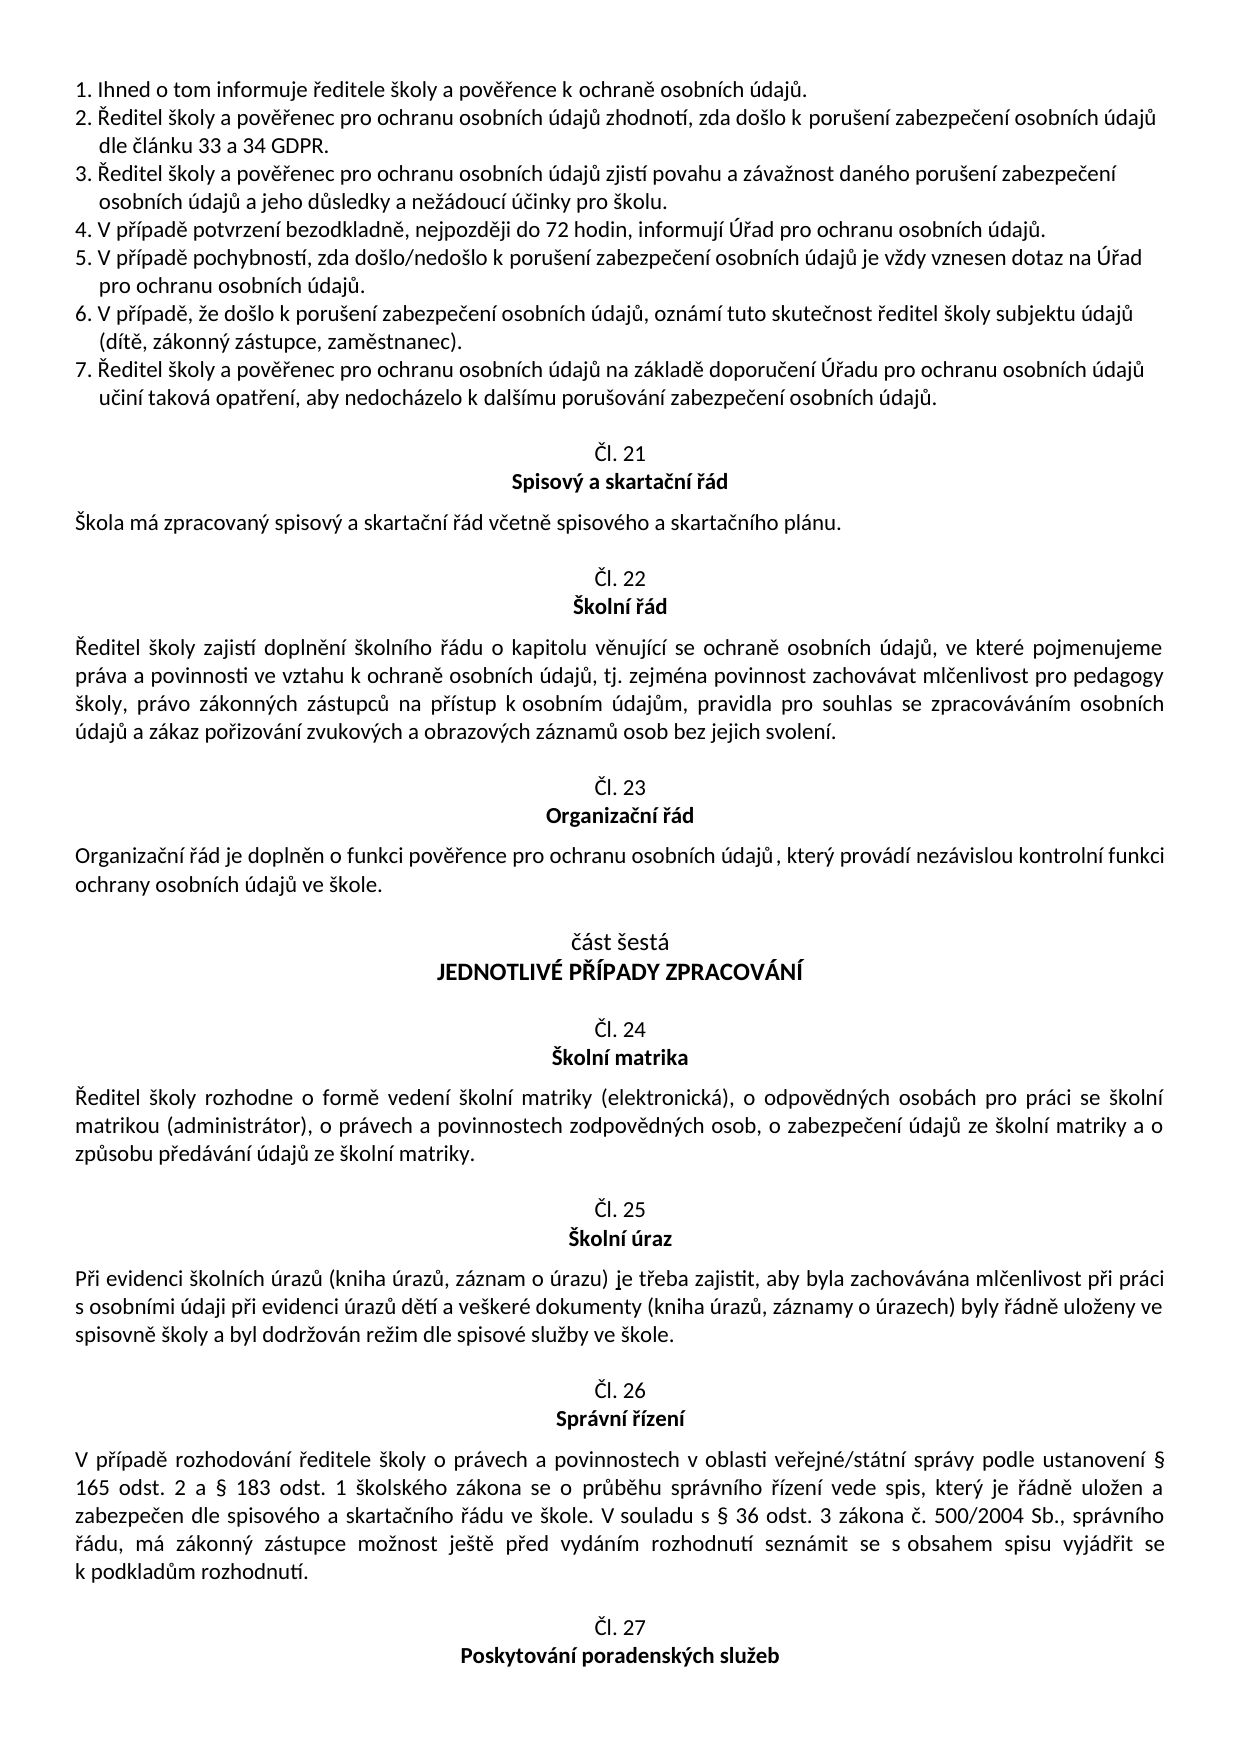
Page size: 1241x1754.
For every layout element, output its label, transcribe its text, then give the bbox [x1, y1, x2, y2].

text Čl. 21 [75, 439, 1165, 467]
text 3. Ředitel školy a pověřenec pro ochranu osobních údajů zjistí povahu a závažnost daného porušení zabezpečení osobních údajů a jeho důsledky a nežádoucí účinky pro školu. [75, 159, 1165, 215]
text Čl. 27 [75, 1613, 1165, 1641]
text 5. V případě pochybností, zda došlo/nedošlo k porušení zabezpečení osobních údajů je vždy vznesen dotaz na Úřad pro ochranu osobních údajů. [75, 243, 1165, 299]
text Školní úraz [75, 1224, 1165, 1252]
text V případě rozhodování ředitele školy o právech a povinnostech v oblasti veřejné/státní správy podle ustanovení § 165 odst. 2 a § 183 odst. 1 školského zákona se o průběhu správního řízení vede spis, který je řádně uložen a zabezpečen dle spisového a skartačního řádu ve škole. V souladu s § 36 odst. 3 zákona č. 500/2004 Sb., správního řádu, má zákonný zástupce možnost ještě před vydáním rozhodnutí seznámit se s obsahem spisu vyjádřit se k podkladům rozhodnutí. [75, 1445, 1165, 1585]
text Poskytování poradenských služeb [75, 1641, 1165, 1669]
text Organizační řád [75, 801, 1165, 829]
text Škola má zpracovaný spisový a skartační řád včetně spisového a skartačního plánu. [75, 508, 1165, 536]
text Čl. 24 [75, 1015, 1165, 1043]
text Školní řád [75, 592, 1165, 620]
text Čl. 22 [75, 564, 1165, 592]
text Školní matrika [75, 1043, 1165, 1071]
text 1. Ihned o tom informuje ředitele školy a pověřence k ochraně osobních údajů. [75, 75, 1165, 103]
text Při evidenci školních úrazů (kniha úrazů, záznam o úrazu) je třeba zajistit, aby byla zachovávána mlčenlivost při práci s osobními údaji při evidenci úrazů dětí a veškeré dokumenty (kniha úrazů, záznamy o úrazech) byly řádně uloženy ve spisovně školy a byl dodržován režim dle spisové služby ve škole. [75, 1264, 1165, 1348]
text Spisový a skartační řád [75, 467, 1165, 495]
text 4. V případě potvrzení bezodkladně, nejpozději do 72 hodin, informují Úřad pro ochranu osobních údajů. [75, 215, 1165, 243]
text Čl. 26 [75, 1376, 1165, 1404]
text 2. Ředitel školy a pověřenec pro ochranu osobních údajů zhodnotí, zda došlo k porušení zabezpečení osobních údajů dle článku 33 a 34 GDPR. [75, 103, 1165, 159]
text Ředitel školy rozhodne o formě vedení školní matriky (elektronická), o odpovědných osobách pro práci se školní matrikou (administrátor), o právech a povinnostech zodpovědných osob, o zabezpečení údajů ze školní matriky a o způsobu předávání údajů ze školní matriky. [75, 1083, 1165, 1168]
text JEDNOTLIVÉ PŘÍPADY ZPRACOVÁNÍ [75, 956, 1165, 987]
text Čl. 23 [75, 773, 1165, 801]
text Organizační řád je doplněn o funkci pověřence pro ochranu osobních údajů, který provádí nezávislou kontrolní funkci ochrany osobních údajů ve škole. [75, 842, 1165, 898]
text Ředitel školy zajistí doplnění školního řádu o kapitolu věnující se ochraně osobních údajů, ve které pojmenujeme práva a povinnosti ve vztahu k ochraně osobních údajů, tj. zejména povinnost zachovávat mlčenlivost pro pedagogy školy, právo zákonných zástupců na přístup k osobním údajům, pravidla pro souhlas se zpracováváním osobních údajů a zákaz pořizování zvukových a obrazových záznamů osob bez jejich svolení. [75, 633, 1165, 745]
text Správní řízení [75, 1404, 1165, 1432]
text část šestá [75, 926, 1165, 956]
text Čl. 25 [75, 1196, 1165, 1224]
text 6. V případě, že došlo k porušení zabezpečení osobních údajů, oznámí tuto skutečnost ředitel školy subjektu údajů (dítě, zákonný zástupce, zaměstnanec). [75, 299, 1165, 355]
text 7. Ředitel školy a pověřenec pro ochranu osobních údajů na základě doporučení Úřadu pro ochranu osobních údajů učiní taková opatření, aby nedocházelo k dalšímu porušování zabezpečení osobních údajů. [75, 355, 1165, 411]
